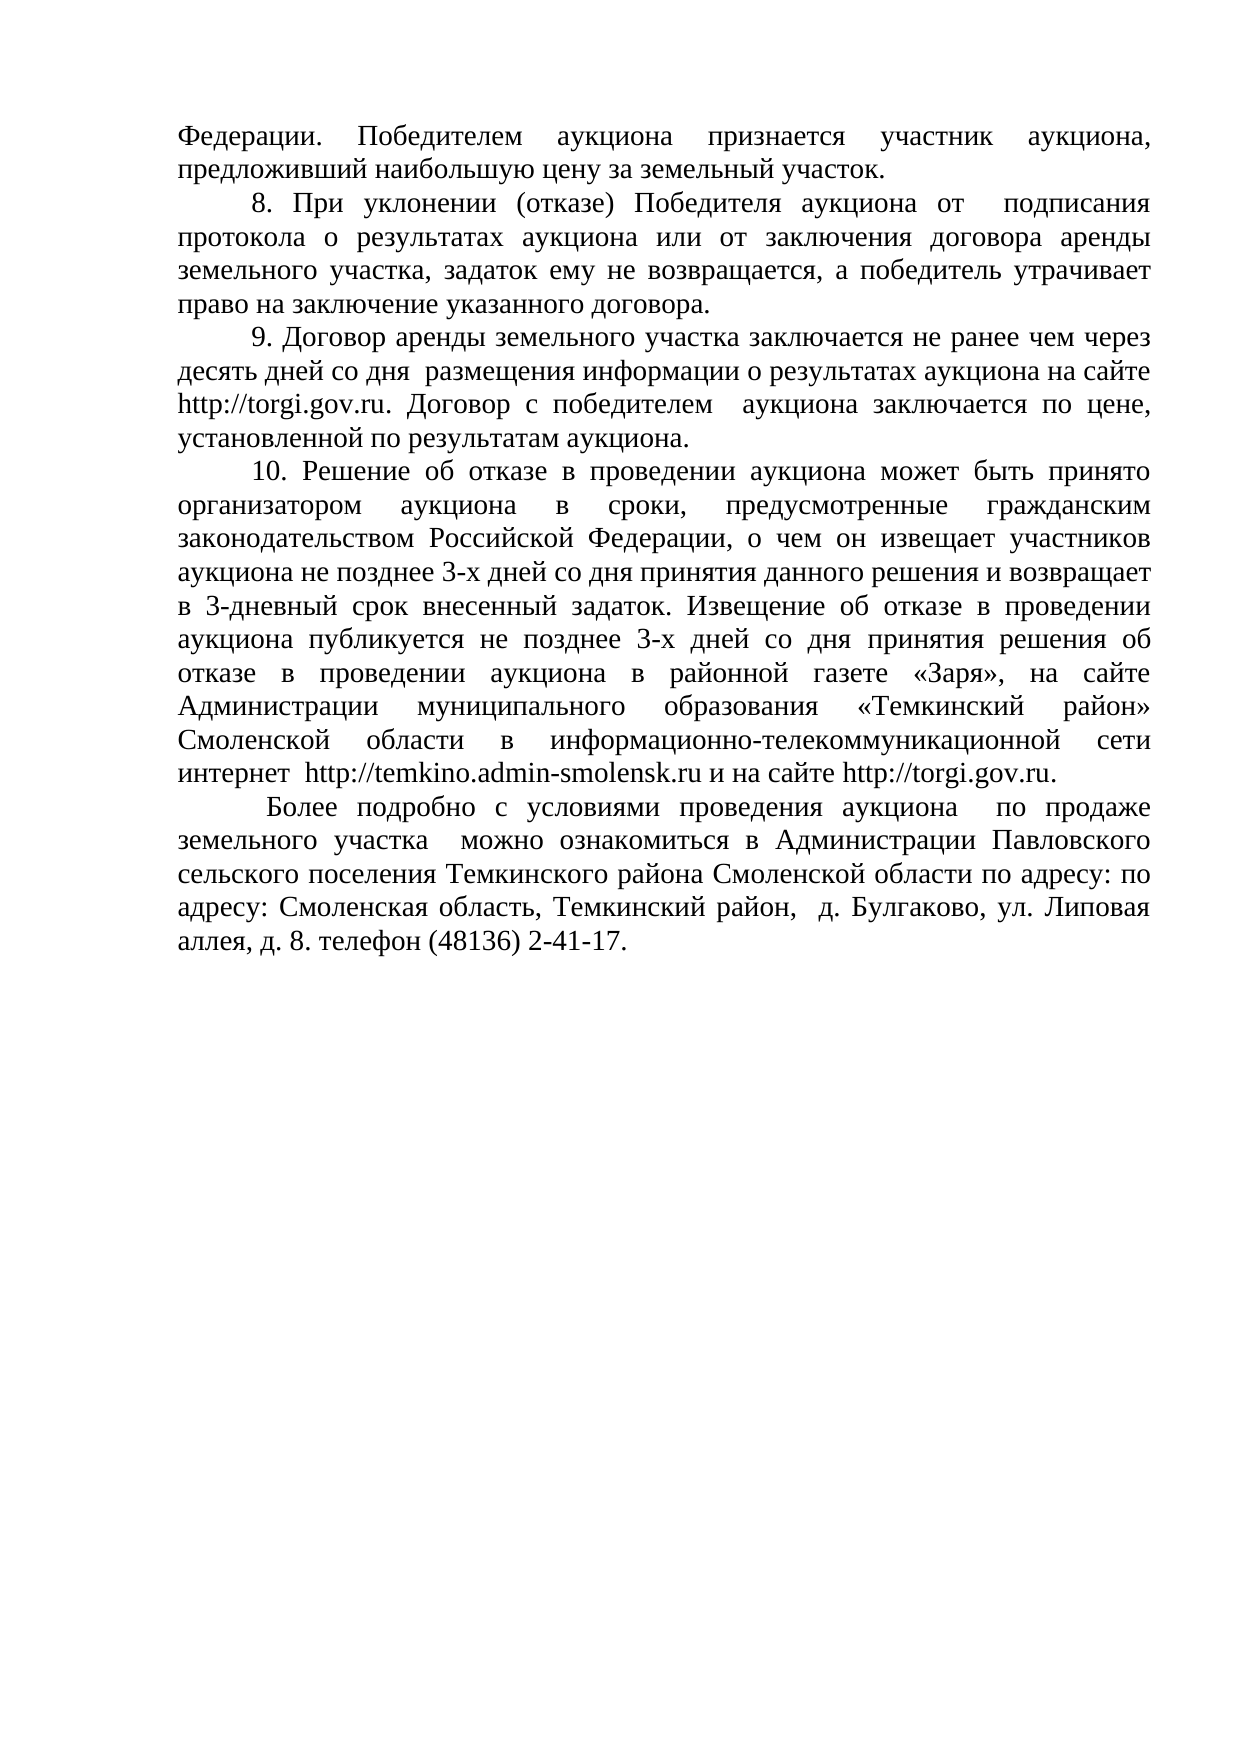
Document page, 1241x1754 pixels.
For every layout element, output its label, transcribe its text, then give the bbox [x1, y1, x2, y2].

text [177, 118, 1152, 185]
text 8. При уклонении (отказе) Победителя аукциона от подписания протокола о результатах аукциона или от заключения договора аренды земельного участка, задаток ему не возвращается, а победитель утрачивает право на заключение указанного договора. [177, 185, 1152, 319]
text 10. Решение об отказе в проведении аукциона может быть принято организатором аукциона в сроки, предусмотренные гражданским законодательством Российской Федерации, о чем он извещает участников аукциона не позднее 3-х дней со дня принятия данного решения и возвращает в 3-дневный срок внесенный задаток. Извещение об отказе в проведении аукциона публикуется не позднее 3-х дней со дня принятия решения об отказе в проведении аукциона в районной газете «Заря», на сайте Администрации муниципального образования «Темкинский район» Смоленской области в информационно-телекоммуникационной сети интернет http://temkino.admin-smolensk.ru и на сайте http://torgi.gov.ru. [177, 453, 1152, 789]
text Более подробно с условиями проведения аукциона по продаже земельного участка можно ознакомиться в Администрации Павловского сельского поселения Темкинского района Смоленской области по адресу: по адресу: Смоленская область, Темкинский район, д. Булгаково, ул. Липовая аллея, д. 8. телефон (48136) 2-41-17. [177, 789, 1152, 957]
text 9. Договор аренды земельного участка заключается не ранее чем через десять дней со дня размещения информации о результатах аукциона на сайте http://torgi.gov.ru. Договор с победителем аукциона заключается по цене, установленной по результатам аукциона. [177, 319, 1152, 453]
